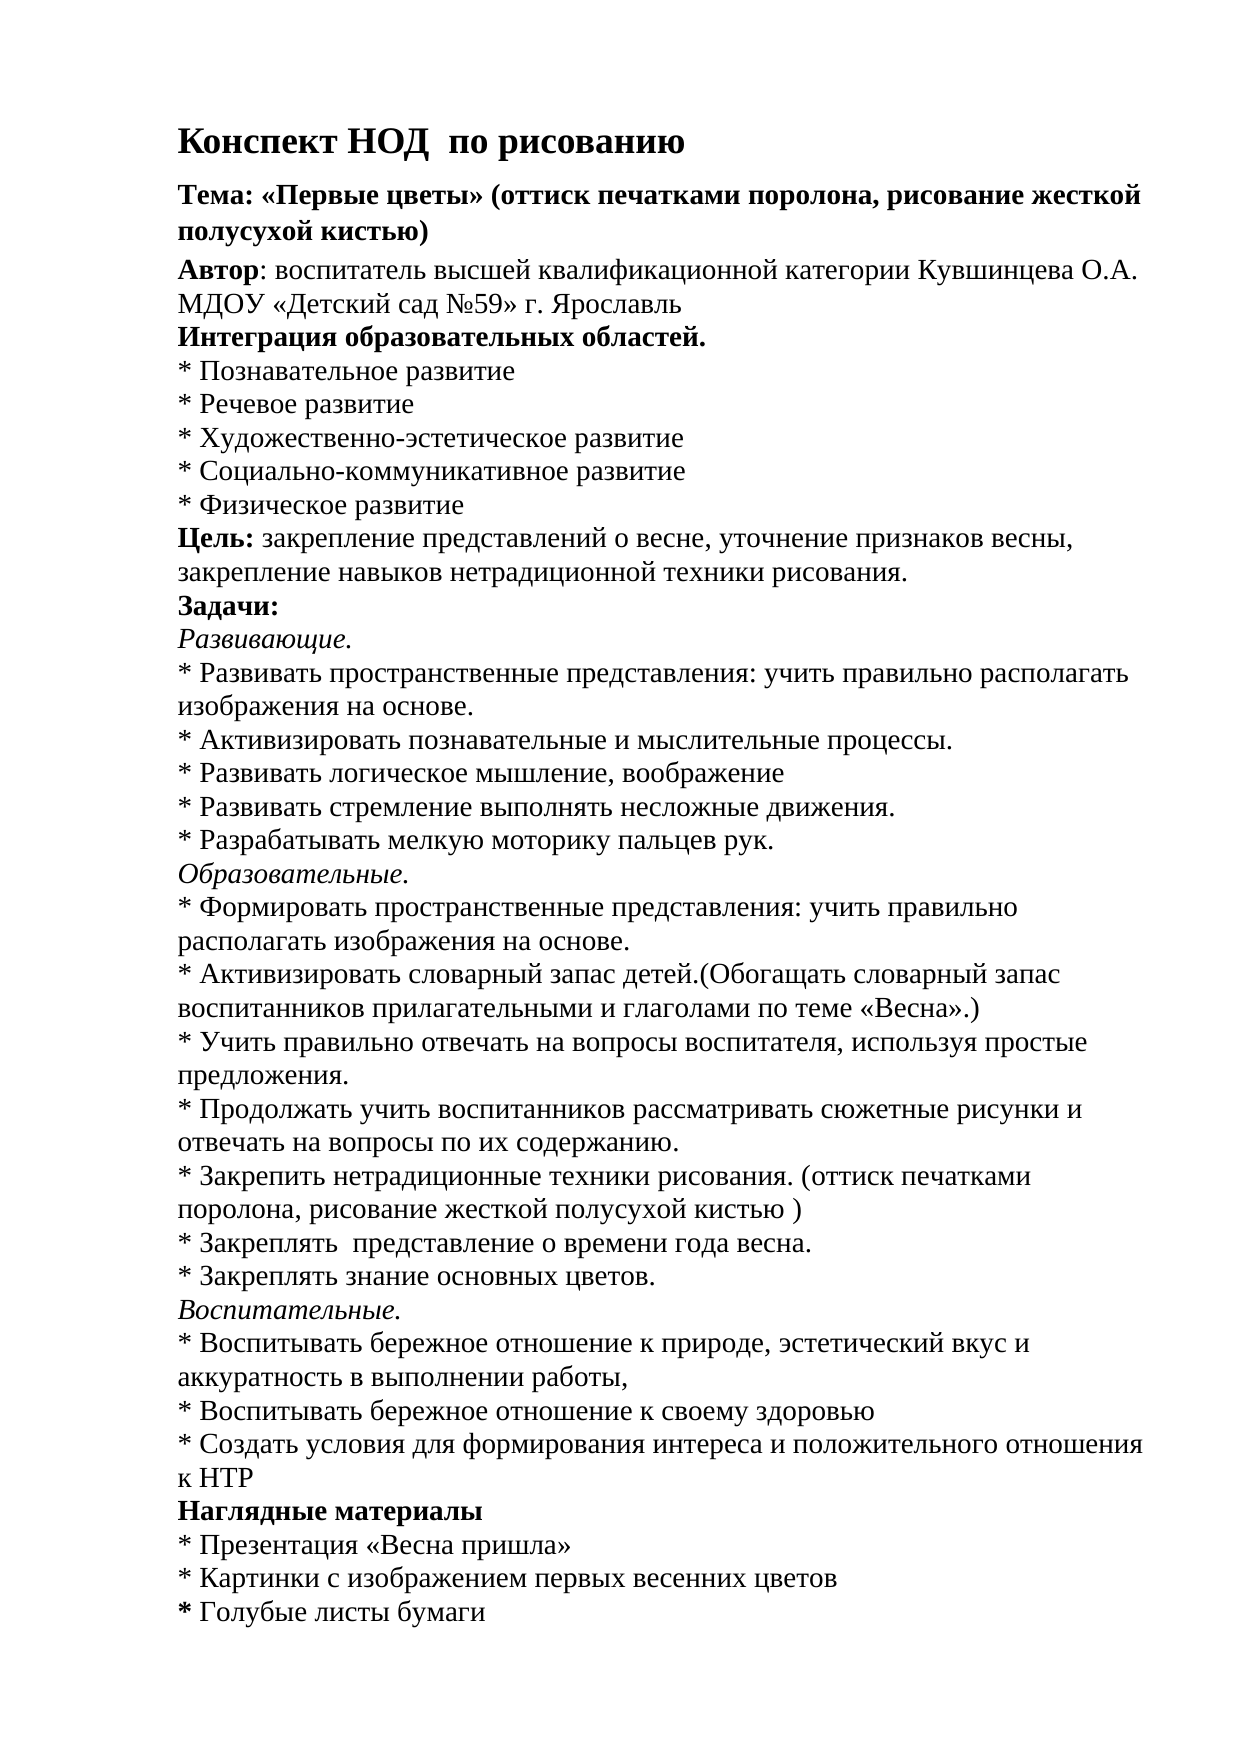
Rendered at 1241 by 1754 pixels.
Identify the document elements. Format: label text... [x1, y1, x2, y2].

text Задачи: [177, 588, 1152, 621]
text Автор: воспитатель высшей квалификационной категории Кувшинцева О.А. [177, 252, 1152, 286]
text * Развивать логическое мышление, воображение [177, 755, 1152, 789]
subtitle Тема: «Первые цветы» (оттиск печатками поролона, рисование жесткой полусухой кистью) [177, 177, 1152, 247]
text * Активизировать познавательные и мыслительные процессы. [177, 722, 1152, 755]
text * Презентация «Весна пришла» [177, 1527, 1152, 1560]
text * Картинки с изображением первых весенних цветов [177, 1560, 1152, 1594]
text * Социально-коммуникативное развитие [177, 453, 1152, 487]
text МДОУ «Детский сад №59» г. Ярославль [177, 286, 1152, 319]
text * Развивать пространственные представления: учить правильно располагать изображения на основе. [177, 655, 1152, 722]
text * Продолжать учить воспитанников рассматривать сюжетные рисунки и отвечать на вопросы по их содержанию. [177, 1091, 1152, 1158]
text Воспитательные. [177, 1292, 1152, 1326]
text * Закреплять представление о времени года весна. [177, 1225, 1152, 1258]
text * Закрепить нетрадиционные техники рисования. (оттиск печатками поролона, рисование жесткой полусухой кистью ) [177, 1158, 1152, 1225]
text Цель: закрепление представлений о весне, уточнение признаков весны, закрепление навыков нетрадиционной техники рисования. [177, 521, 1152, 588]
text * Создать условия для формирования интереса и положительного отношения к НТР [177, 1426, 1152, 1493]
text * Голубые листы бумаги [177, 1594, 1152, 1627]
text * Речевое развитие [177, 386, 1152, 420]
text Развивающие. [177, 621, 1152, 655]
text Конспект НОД по рисованию [177, 118, 1152, 161]
text * Закреплять знание основных цветов. [177, 1258, 1152, 1292]
text * Воспитывать бережное отношение к природе, эстетический вкус и аккуратность в выполнении работы, [177, 1326, 1152, 1393]
text * Физическое развитие [177, 487, 1152, 521]
text * Художественно-эстетическое развитие [177, 420, 1152, 453]
text Интеграция образовательных областей. [177, 319, 1152, 353]
text Наглядные материалы [177, 1493, 1152, 1527]
text * Воспитывать бережное отношение к своему здоровью [177, 1393, 1152, 1426]
text * Активизировать словарный запас детей.(Обогащать словарный запас воспитанников прилагательными и глаголами по теме «Весна».) [177, 957, 1152, 1024]
text * Разрабатывать мелкую моторику пальцев рук. [177, 822, 1152, 856]
text * Учить правильно отвечать на вопросы воспитателя, используя простые предложения. [177, 1024, 1152, 1091]
text * Формировать пространственные представления: учить правильно располагать изображения на основе. [177, 889, 1152, 957]
text * Развивать стремление выполнять несложные движения. [177, 789, 1152, 822]
text * Познавательное развитие [177, 353, 1152, 386]
text Образовательные. [177, 856, 1152, 889]
